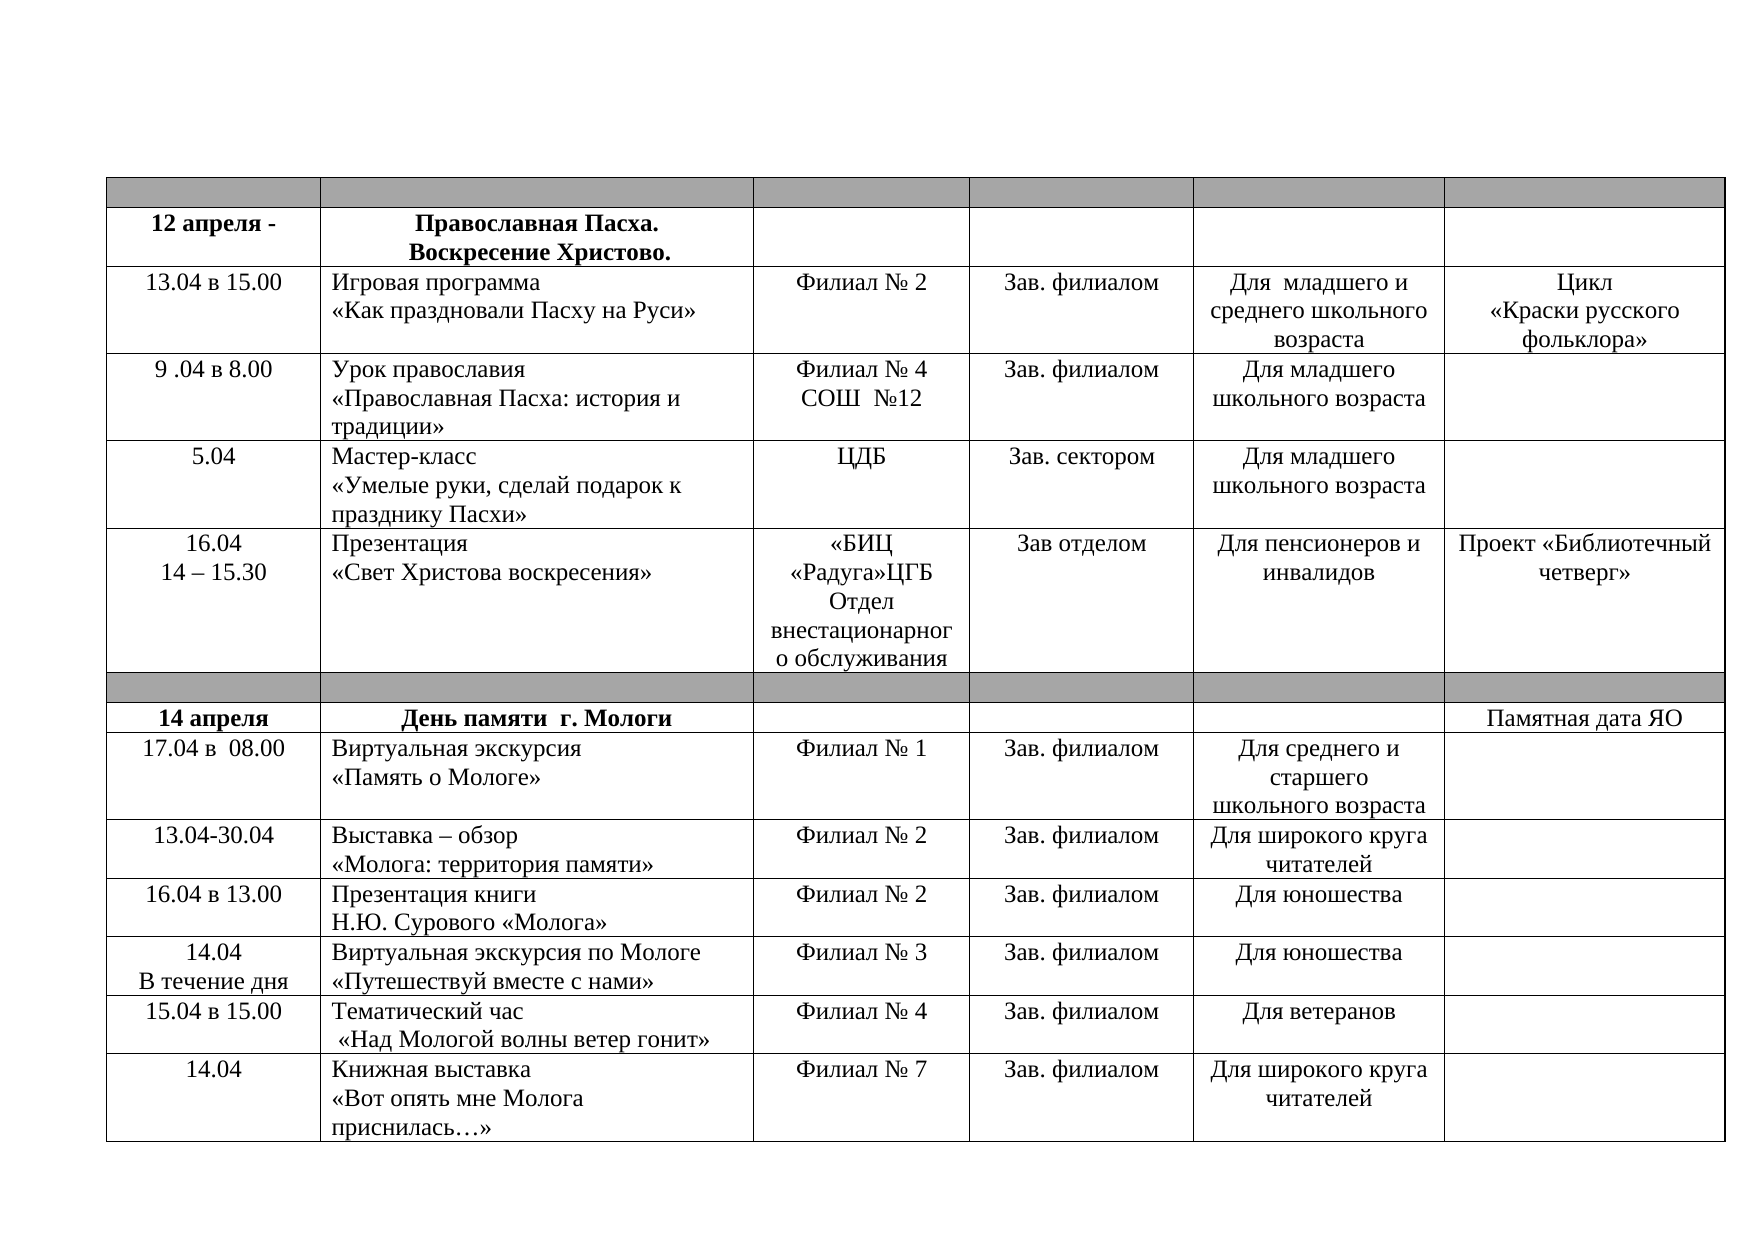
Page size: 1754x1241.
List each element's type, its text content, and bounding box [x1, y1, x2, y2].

table_cell [1445, 673, 1724, 702]
table_cell [754, 208, 969, 266]
table_cell Книжная выставка «Вот опять мне Молога приснилась…» [321, 1054, 753, 1141]
table_cell Виртуальная экскурсия «Память о Мологе» [321, 733, 753, 819]
table_cell Тематический час «Над Мологой волны ветер гонит» [321, 996, 753, 1053]
table_cell Филиал № 3 [754, 937, 969, 995]
table_cell Зав. филиалом [970, 820, 1193, 878]
table_cell [1194, 178, 1444, 207]
table_cell [107, 673, 320, 702]
table_cell Игровая программа «Как праздновали Пасху на Руси» [321, 267, 753, 353]
table_cell Филиал № 1 [754, 733, 969, 819]
table_cell [970, 178, 1193, 207]
table_cell 13.04 в 15.00 [107, 267, 320, 353]
table_cell 16.04 в 13.00 [107, 879, 320, 936]
table_cell [1194, 673, 1444, 702]
table_cell Мастер-класс «Умелые руки, сделай подарок к празднику Пасхи» [321, 441, 753, 527]
table_cell Зав. филиалом [970, 879, 1193, 936]
table_cell 17.04 в 08.00 [107, 733, 320, 819]
table_cell [754, 703, 969, 732]
table_cell 14 апреля [107, 703, 320, 732]
table_cell 5.04 [107, 441, 320, 527]
table_cell Проект «Библиотечный четверг» [1445, 529, 1724, 672]
table_cell Зав отделом [970, 529, 1193, 672]
table_cell Православная Пасха. Воскресение Христово. [321, 208, 753, 266]
table_cell Зав. филиалом [970, 1054, 1193, 1141]
table_cell Филиал № 7 [754, 1054, 969, 1141]
table_cell 9 .04 в 8.00 [107, 354, 320, 440]
table_cell 15.04 в 15.00 [107, 996, 320, 1053]
table_cell ЦДБ [754, 441, 969, 527]
table_cell [1445, 879, 1724, 936]
table_cell 14.04 [107, 1054, 320, 1141]
table_cell Для широкого круга читателей [1194, 1054, 1444, 1141]
table_cell 13.04-30.04 [107, 820, 320, 878]
table_cell Для юношества [1194, 937, 1444, 995]
table_cell Урок православия «Православная Пасха: история и традиции» [321, 354, 753, 440]
table_cell [1194, 703, 1444, 732]
table_cell [1445, 1054, 1724, 1141]
table_cell Для широкого круга читателей [1194, 820, 1444, 878]
table_cell Для пенсионеров и инвалидов [1194, 529, 1444, 672]
table_cell [1445, 354, 1724, 440]
table_cell Для юношества [1194, 879, 1444, 936]
table_cell Памятная дата ЯО [1445, 703, 1724, 732]
table_cell 16.04 14 – 15.30 [107, 529, 320, 672]
table_cell Для младшего школьного возраста [1194, 441, 1444, 527]
table_cell [1445, 937, 1724, 995]
table_cell Филиал № 4 СОШ №12 [754, 354, 969, 440]
table_cell День памяти г. Мологи [321, 703, 753, 732]
table_cell [970, 208, 1193, 266]
table_cell [321, 178, 753, 207]
table_cell Для младшего и среднего школьного возраста [1194, 267, 1444, 353]
table_cell [107, 178, 320, 207]
table_cell [754, 178, 969, 207]
table_cell [1445, 733, 1724, 819]
table_cell Цикл «Краски русского фольклора» [1445, 267, 1724, 353]
table_cell Зав. филиалом [970, 996, 1193, 1053]
table_cell Презентация книги Н.Ю. Сурового «Молога» [321, 879, 753, 936]
table_cell Для младшего школьного возраста [1194, 354, 1444, 440]
table_cell Зав. филиалом [970, 267, 1193, 353]
table_cell [970, 673, 1193, 702]
table_cell [1194, 208, 1444, 266]
table_cell [970, 703, 1193, 732]
table_cell [1445, 178, 1724, 207]
table_cell Виртуальная экскурсия по Мологе «Путешествуй вместе с нами» [321, 937, 753, 995]
table_cell Зав. филиалом [970, 937, 1193, 995]
table_cell Для среднего и старшего школьного возраста [1194, 733, 1444, 819]
table_cell 14.04 В течение дня [107, 937, 320, 995]
table_cell [1445, 441, 1724, 527]
table_cell [321, 673, 753, 702]
table_cell Зав. сектором [970, 441, 1193, 527]
table_cell 12 апреля - [107, 208, 320, 266]
table_cell Филиал № 2 [754, 879, 969, 936]
table_cell Зав. филиалом [970, 733, 1193, 819]
table_cell [1445, 820, 1724, 878]
table_cell Филиал № 2 [754, 267, 969, 353]
table_cell Филиал № 4 [754, 996, 969, 1053]
table_cell «БИЦ «Радуга»ЦГБ Отдел внестационарного обслуживания [754, 529, 969, 672]
table_cell [754, 673, 969, 702]
table_cell Для ветеранов [1194, 996, 1444, 1053]
table_cell Выставка – обзор «Молога: территория памяти» [321, 820, 753, 878]
table_cell [1445, 208, 1724, 266]
table_cell [1445, 996, 1724, 1053]
table_cell Филиал № 2 [754, 820, 969, 878]
table_cell Презентация «Свет Христова воскресения» [321, 529, 753, 672]
table_cell Зав. филиалом [970, 354, 1193, 440]
